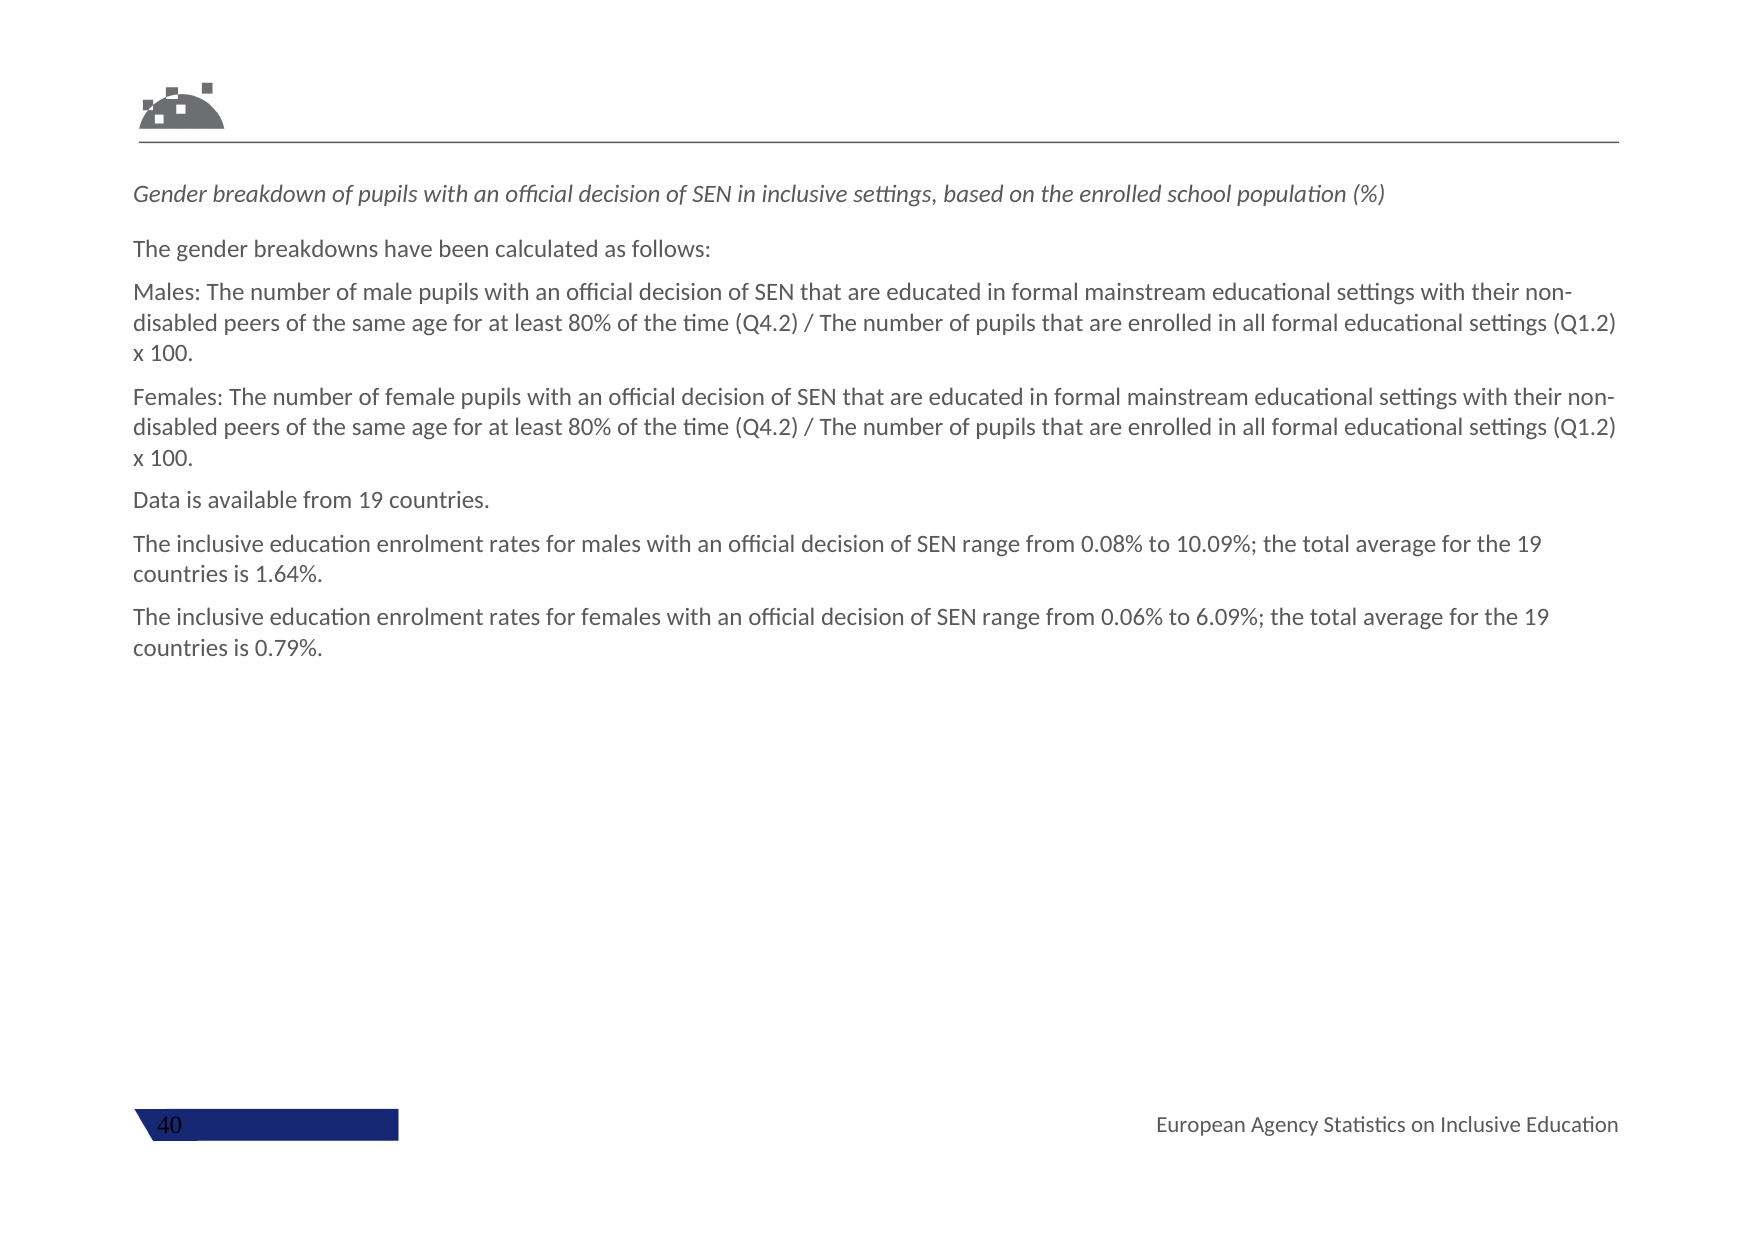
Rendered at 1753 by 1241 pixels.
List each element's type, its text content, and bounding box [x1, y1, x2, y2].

picture [132, 73, 1620, 150]
text Females: The number of female pupils with an official decision of SEN that are educated in formal mainstream educational settings with their non-disabled peers of the same age for at least 80% of the time (Q4.2) / The number of pupils that are enrolled in all formal educational settings (Q1.2) x 100. [133, 381, 1619, 472]
picture [132, 1103, 400, 1147]
text The inclusive education enrolment rates for females with an official decision of SEN range from 0.06% to 6.09%; the total average for the 19 countries is 0.79%. [133, 601, 1619, 662]
subtitle Gender breakdown of pupils with an official decision of SEN in inclusive settings, based on the enrolled school population (%) [133, 178, 1619, 208]
text The inclusive education enrolment rates for males with an official decision of SEN range from 0.08% to 10.09%; the total average for the 19 countries is 1.64%. [133, 528, 1619, 589]
text Data is available from 19 countries. [133, 485, 1619, 515]
text Males: The number of male pupils with an official decision of SEN that are educated in formal mainstream educational settings with their non-disabled peers of the same age for at least 80% of the time (Q4.2) / The number of pupils that are enrolled in all formal educational settings (Q1.2) x 100. [133, 277, 1619, 368]
text The gender breakdowns have been calculated as follows: [133, 233, 1619, 264]
